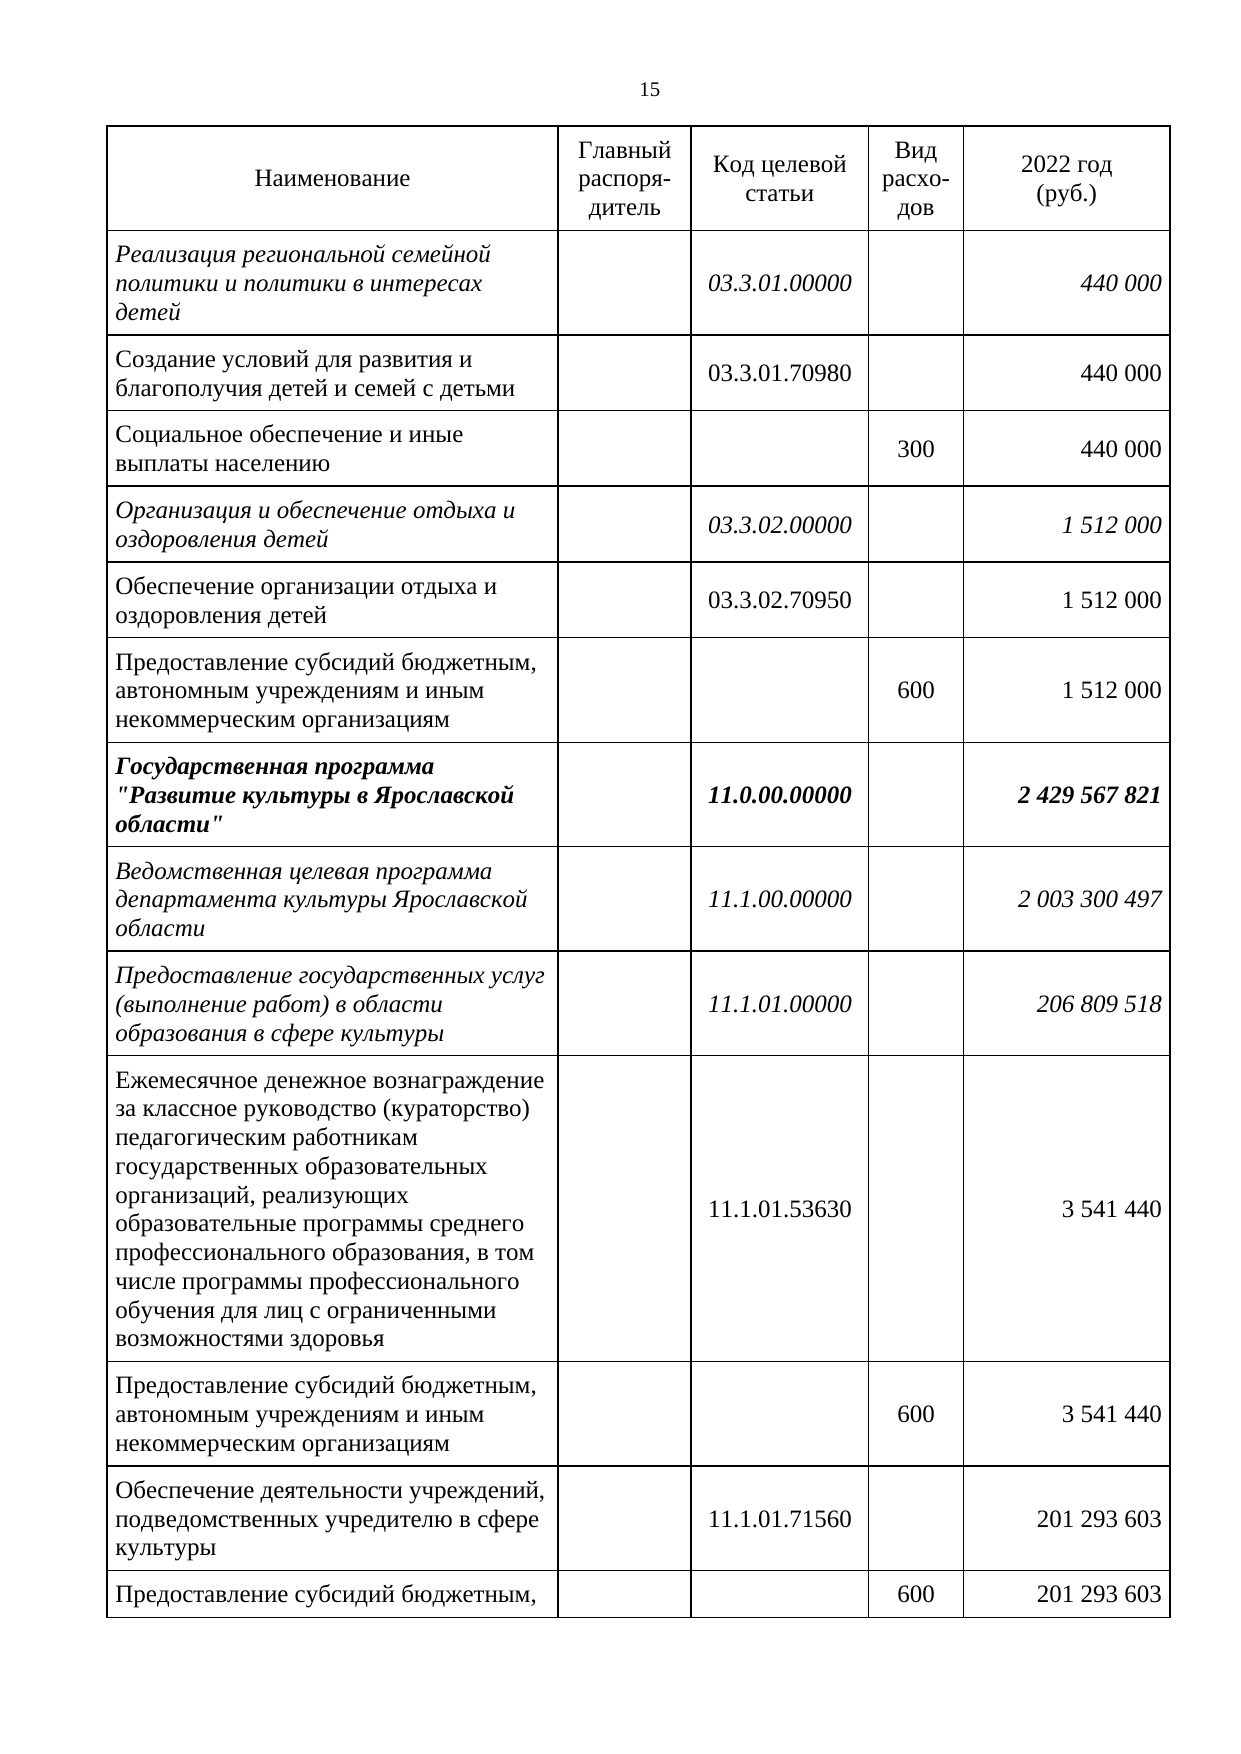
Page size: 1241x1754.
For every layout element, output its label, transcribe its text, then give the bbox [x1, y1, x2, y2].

table_cell [869, 847, 963, 950]
table_cell 440 000 [964, 411, 1169, 485]
table_cell 3 541 440 [964, 1056, 1169, 1361]
table_cell [559, 411, 690, 485]
table_cell Предоставление государственных услуг (выполнение работ) в области образования в сфере культуры [108, 952, 557, 1055]
table_cell Организация и обеспечение отдыха и оздоровления детей [108, 487, 557, 561]
table_cell Предоставление субсидий бюджетным, автономным учреждениям и иным некоммерческим организациям [108, 638, 557, 741]
table_cell [559, 1467, 690, 1569]
table_header [692, 127, 868, 229]
table_cell [559, 1056, 690, 1361]
table_cell [869, 487, 963, 561]
table_cell [692, 1362, 868, 1465]
table_cell 11.0.00.00000 [692, 743, 868, 846]
table_cell [692, 638, 868, 741]
table_cell Предоставление субсидий бюджетным, автономным учреждениям и иным некоммерческим организациям [108, 1362, 557, 1465]
table_cell 2 429 567 821 [964, 743, 1169, 846]
table_cell 1 512 000 [964, 487, 1169, 561]
table_cell [869, 563, 963, 637]
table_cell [108, 1571, 557, 1616]
table_cell [559, 743, 690, 846]
table_cell 1 512 000 [964, 638, 1169, 741]
table_cell 3 541 440 [964, 1362, 1169, 1465]
table_cell 11.1.01.00000 [692, 952, 868, 1055]
table_cell [559, 847, 690, 950]
table_cell Социальное обеспечение и иные выплаты населению [108, 411, 557, 485]
table_cell 300 [869, 411, 963, 485]
table_cell 11.1.01.53630 [692, 1056, 868, 1361]
table_cell [559, 563, 690, 637]
table_cell 600 [869, 1362, 963, 1465]
table_cell Создание условий для развития и благополучия детей и семей с детьми [108, 336, 557, 410]
table_cell 206 809 518 [964, 952, 1169, 1055]
table_cell Обеспечение организации отдыха и оздоровления детей [108, 563, 557, 637]
table_cell 600 [869, 638, 963, 741]
table_cell Ежемесячное денежное вознаграждение за классное руководство (кураторство) педагогическим работникам государственных образовательных организаций, реализующих образовательные программы среднего профессионального образования, в том числе программы профессионального обучения для лиц с ограниченными возможностями здоровья [108, 1056, 557, 1361]
table_header [964, 127, 1169, 229]
table_cell [869, 1467, 963, 1569]
table_header [108, 127, 557, 229]
table_cell [869, 336, 963, 410]
table_header [869, 127, 963, 229]
table_cell 440 000 [964, 231, 1169, 334]
table_cell 2 003 300 497 [964, 847, 1169, 950]
table_cell [869, 743, 963, 846]
table_cell 201 293 603 [964, 1467, 1169, 1569]
table_cell [869, 231, 963, 334]
table_cell Обеспечение деятельности учреждений, подведомственных учредителю в сфере культуры [108, 1467, 557, 1569]
table_cell [869, 952, 963, 1055]
table_cell [869, 1056, 963, 1361]
table_cell 03.3.02.70950 [692, 563, 868, 637]
table_cell Государственная программа "Развитие культуры в Ярославской области" [108, 743, 557, 846]
table_cell [559, 1571, 690, 1616]
table_cell [559, 952, 690, 1055]
table_cell 600 [869, 1571, 963, 1616]
table_cell 11.1.00.00000 [692, 847, 868, 950]
table_cell 1 512 000 [964, 563, 1169, 637]
table_cell 11.1.01.71560 [692, 1467, 868, 1569]
table_cell [692, 1571, 868, 1616]
table_cell [559, 487, 690, 561]
table_cell [559, 336, 690, 410]
table_cell 201 293 603 [964, 1571, 1169, 1616]
table_cell [559, 638, 690, 741]
table_cell Ведомственная целевая программа департамента культуры Ярославской области [108, 847, 557, 950]
table_cell [559, 1362, 690, 1465]
table_cell 03.3.01.70980 [692, 336, 868, 410]
table_cell 03.3.01.00000 [692, 231, 868, 334]
table_cell [692, 411, 868, 485]
table_cell 440 000 [964, 336, 1169, 410]
table_cell [559, 231, 690, 334]
table_cell Реализация региональной семейной политики и политики в интересах детей [108, 231, 557, 334]
table_header [559, 127, 690, 229]
table_cell 03.3.02.00000 [692, 487, 868, 561]
